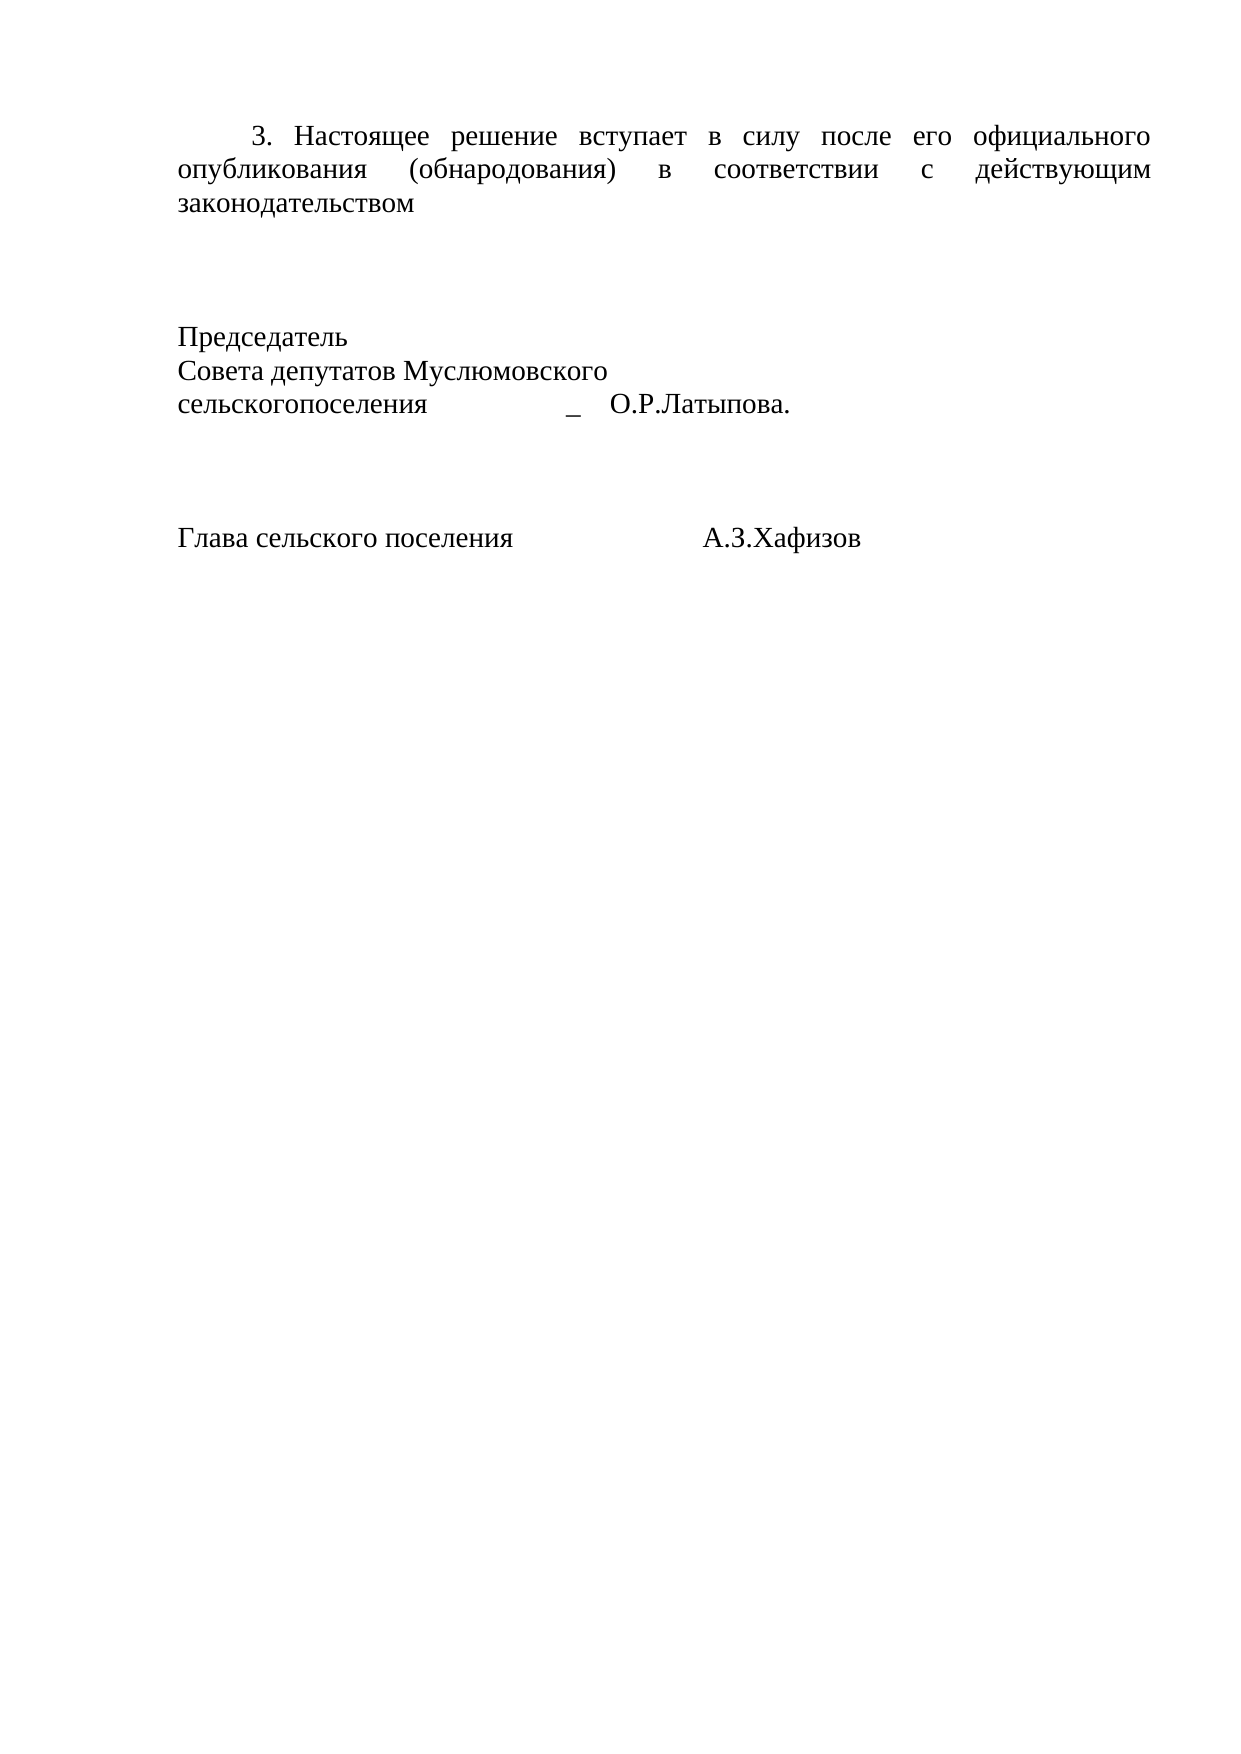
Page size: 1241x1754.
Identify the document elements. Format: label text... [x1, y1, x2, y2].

text 3. Настоящее решение вступает в силу после его официального опубликования (обнародования) в соответствии с действующим законодательством [177, 118, 1152, 219]
text Глава сельского поселения А.З.Хафизов [177, 521, 1152, 554]
text Совета депутатов Муслюмовского [177, 353, 1152, 386]
text сельскогопоселения _ О.Р.Латыпова. [177, 386, 1152, 420]
text Председатель [177, 319, 1152, 353]
